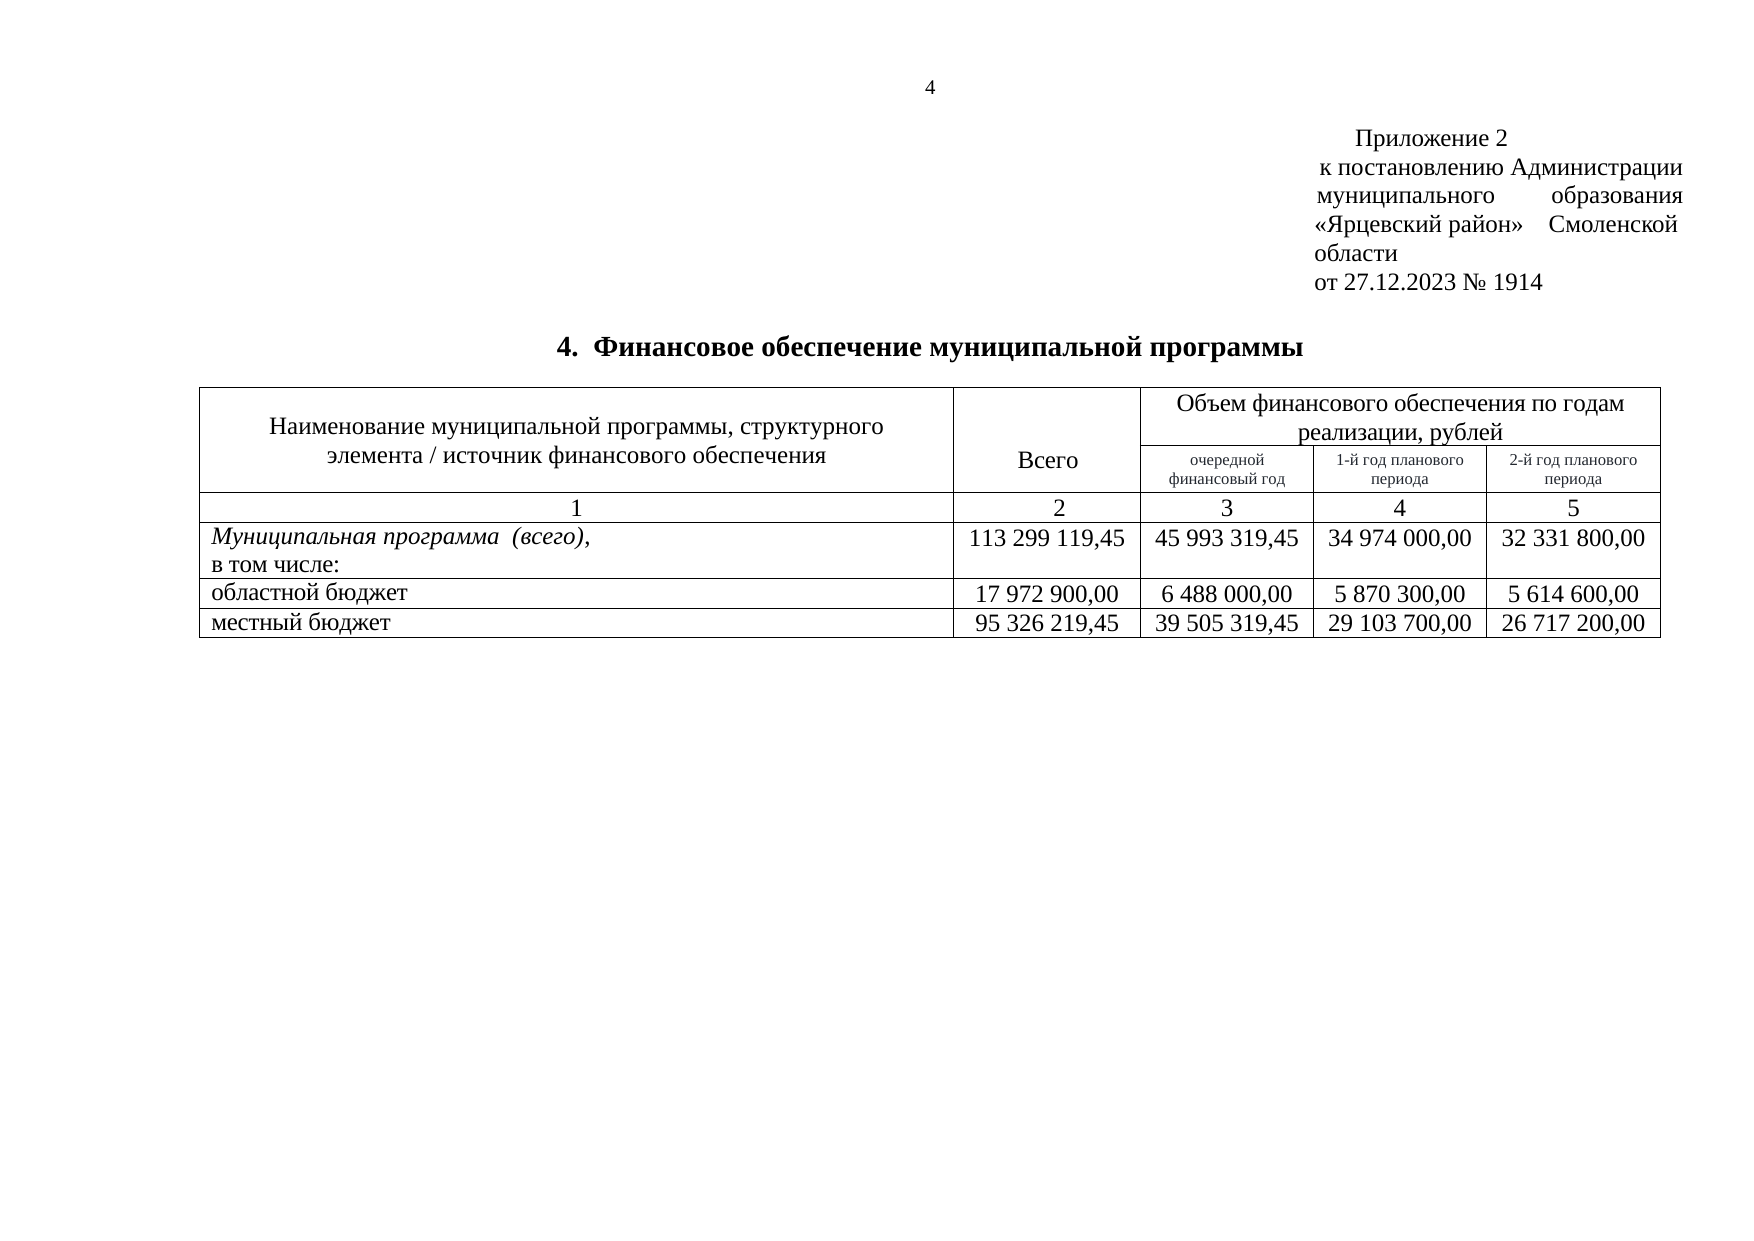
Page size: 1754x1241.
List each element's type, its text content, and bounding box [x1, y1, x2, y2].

table_header Наименование муниципальной программы, структурного элемента / источник финансового обеспечения [200, 388, 953, 492]
table_cell 113 299 119,45 [954, 523, 1140, 578]
table_header Объем финансового обеспечения по годам реализации, рублей [1141, 388, 1660, 445]
text от 27.12.2023 № 1914 [1314, 267, 1683, 296]
table_cell Муниципальная программа (всего), в том числе: [200, 523, 953, 578]
table_cell 5 614 600,00 [1487, 579, 1660, 607]
table_cell областной бюджет [200, 579, 953, 607]
table_cell 32 331 800,00 [1487, 523, 1660, 578]
table_cell 1-й год планового периода [1314, 446, 1486, 492]
table_cell 95 326 219,45 [954, 609, 1140, 637]
table_cell местный бюджет [200, 609, 953, 637]
table_cell 6 488 000,00 [1141, 579, 1313, 607]
table_cell 45 993 319,45 [1141, 523, 1313, 578]
table_cell 26 717 200,00 [1487, 609, 1660, 637]
subtitle Приложение 2 [1062, 123, 1683, 152]
table_cell 34 974 000,00 [1314, 523, 1486, 578]
table_cell 5 870 300,00 [1314, 579, 1486, 607]
table_cell 29 103 700,00 [1314, 609, 1486, 637]
subtitle к постановлению Администрации [1210, 152, 1683, 181]
subtitle «Ярцевский район» Смоленской области [1314, 209, 1683, 267]
table_cell 5 [1487, 493, 1660, 522]
subtitle муниципального образования [177, 181, 1683, 209]
table_cell 4 [1314, 493, 1486, 522]
text 4. Финансовое обеспечение муниципальной программы [177, 329, 1683, 363]
table_cell 2-й год планового периода [1487, 446, 1660, 492]
table_cell 1 [200, 493, 953, 522]
table_cell 3 [1141, 493, 1313, 522]
table_cell очередной финансовый год [1141, 446, 1313, 492]
table_header Всего [954, 388, 1140, 492]
table_cell 17 972 900,00 [954, 579, 1140, 607]
table_cell 39 505 319,45 [1141, 609, 1313, 637]
table_cell 2 [954, 493, 1140, 522]
